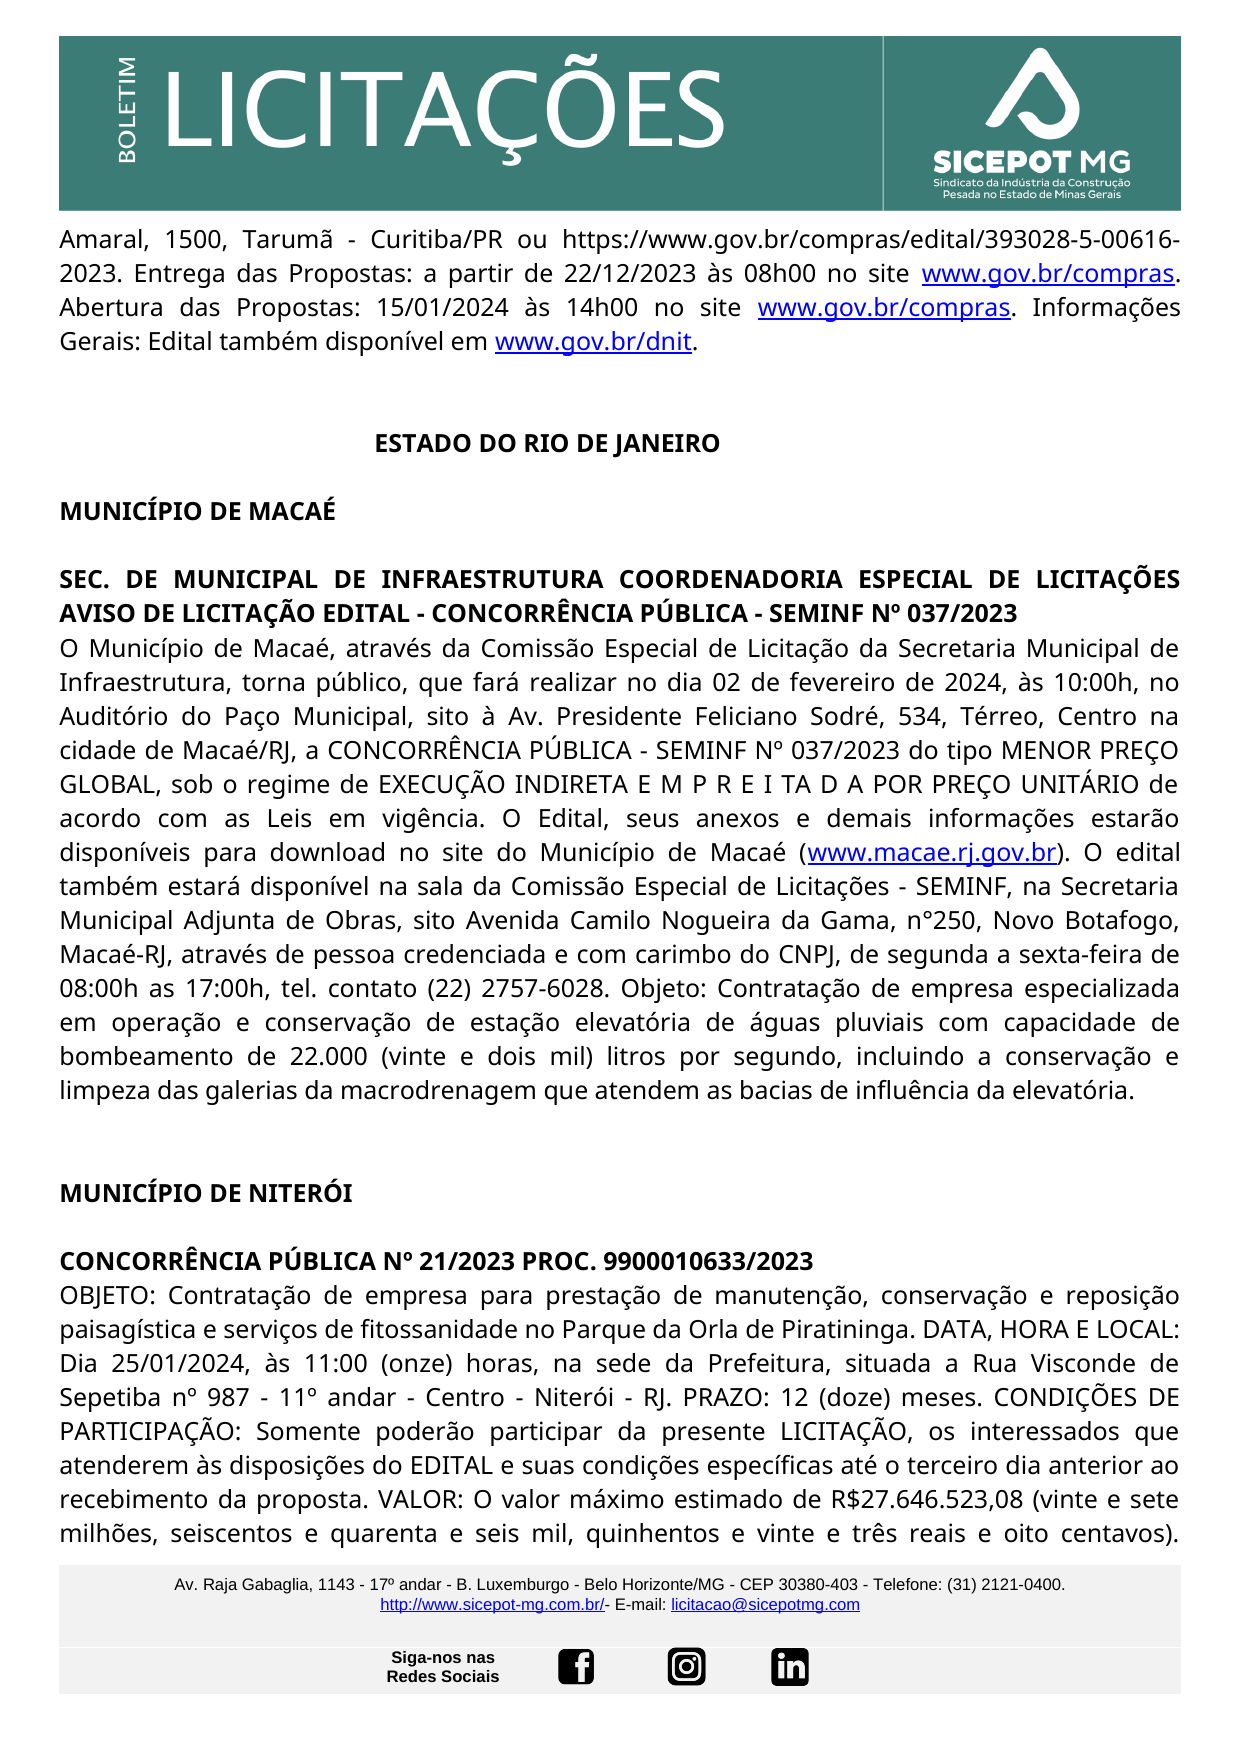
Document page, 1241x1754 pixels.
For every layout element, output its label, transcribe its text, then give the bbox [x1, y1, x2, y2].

text SEC. DE MUNICIPAL DE INFRAESTRUTURA COORDENADORIA ESPECIAL DE LICITAÇÕES AVISO DE LICITAÇÃO EDITAL - CONCORRÊNCIA PÚBLICA - SEMINF Nº 037/2023 [59, 562, 1181, 630]
picture [667, 1647, 706, 1686]
text MUNICÍPIO DE MACAÉ [59, 494, 1181, 528]
text O Município de Macaé, através da Comissão Especial de Licitação da Secretaria Municipal de Infraestrutura, torna público, que fará realizar no dia 02 de fevereiro de 2024, às 10:00h, no Auditório do Paço Municipal, sito à Av. Presidente Feliciano Sodré, 534, Térreo, Centro na cidade de Macaé/RJ, a CONCORRÊNCIA PÚBLICA - SEMINF Nº 037/2023 do tipo MENOR PREÇO GLOBAL, sob o regime de EXECUÇÃO INDIRETA E M P R E I TA D A POR PREÇO UNITÁRIO de acordo com as Leis em vigência. O Edital, seus anexos e demais informações estarão disponíveis para download no site do Município de Macaé (www.macae.rj.gov.br). O edital também estará disponível na sala da Comissão Especial de Licitações - SEMINF, na Secretaria Municipal Adjunta de Obras, sito Avenida Camilo Nogueira da Gama, n°250, Novo Botafogo, Macaé-RJ, através de pessoa credenciada e com carimbo do CNPJ, de segunda a sexta-feira de 08:00h as 17:00h, tel. contato (22) 2757-6028. Objeto: Contratação de empresa especializada em operação e conservação de estação elevatória de águas pluviais com capacidade de bombeamento de 22.000 (vinte e dois mil) litros por segundo, incluindo a conservação e limpeza das galerias da macrodrenagem que atendem as bacias de influência da elevatória. [59, 630, 1181, 1107]
text CONCORRÊNCIA PÚBLICA Nº 21/2023 PROC. 9900010633/2023 [59, 1243, 1181, 1277]
text ESTADO DO RIO DE JANEIRO [59, 426, 1181, 460]
picture [59, 36, 1181, 211]
picture [557, 1648, 594, 1685]
picture [771, 1648, 809, 1686]
text MUNICÍPIO DE NITERÓI [59, 1175, 1181, 1209]
